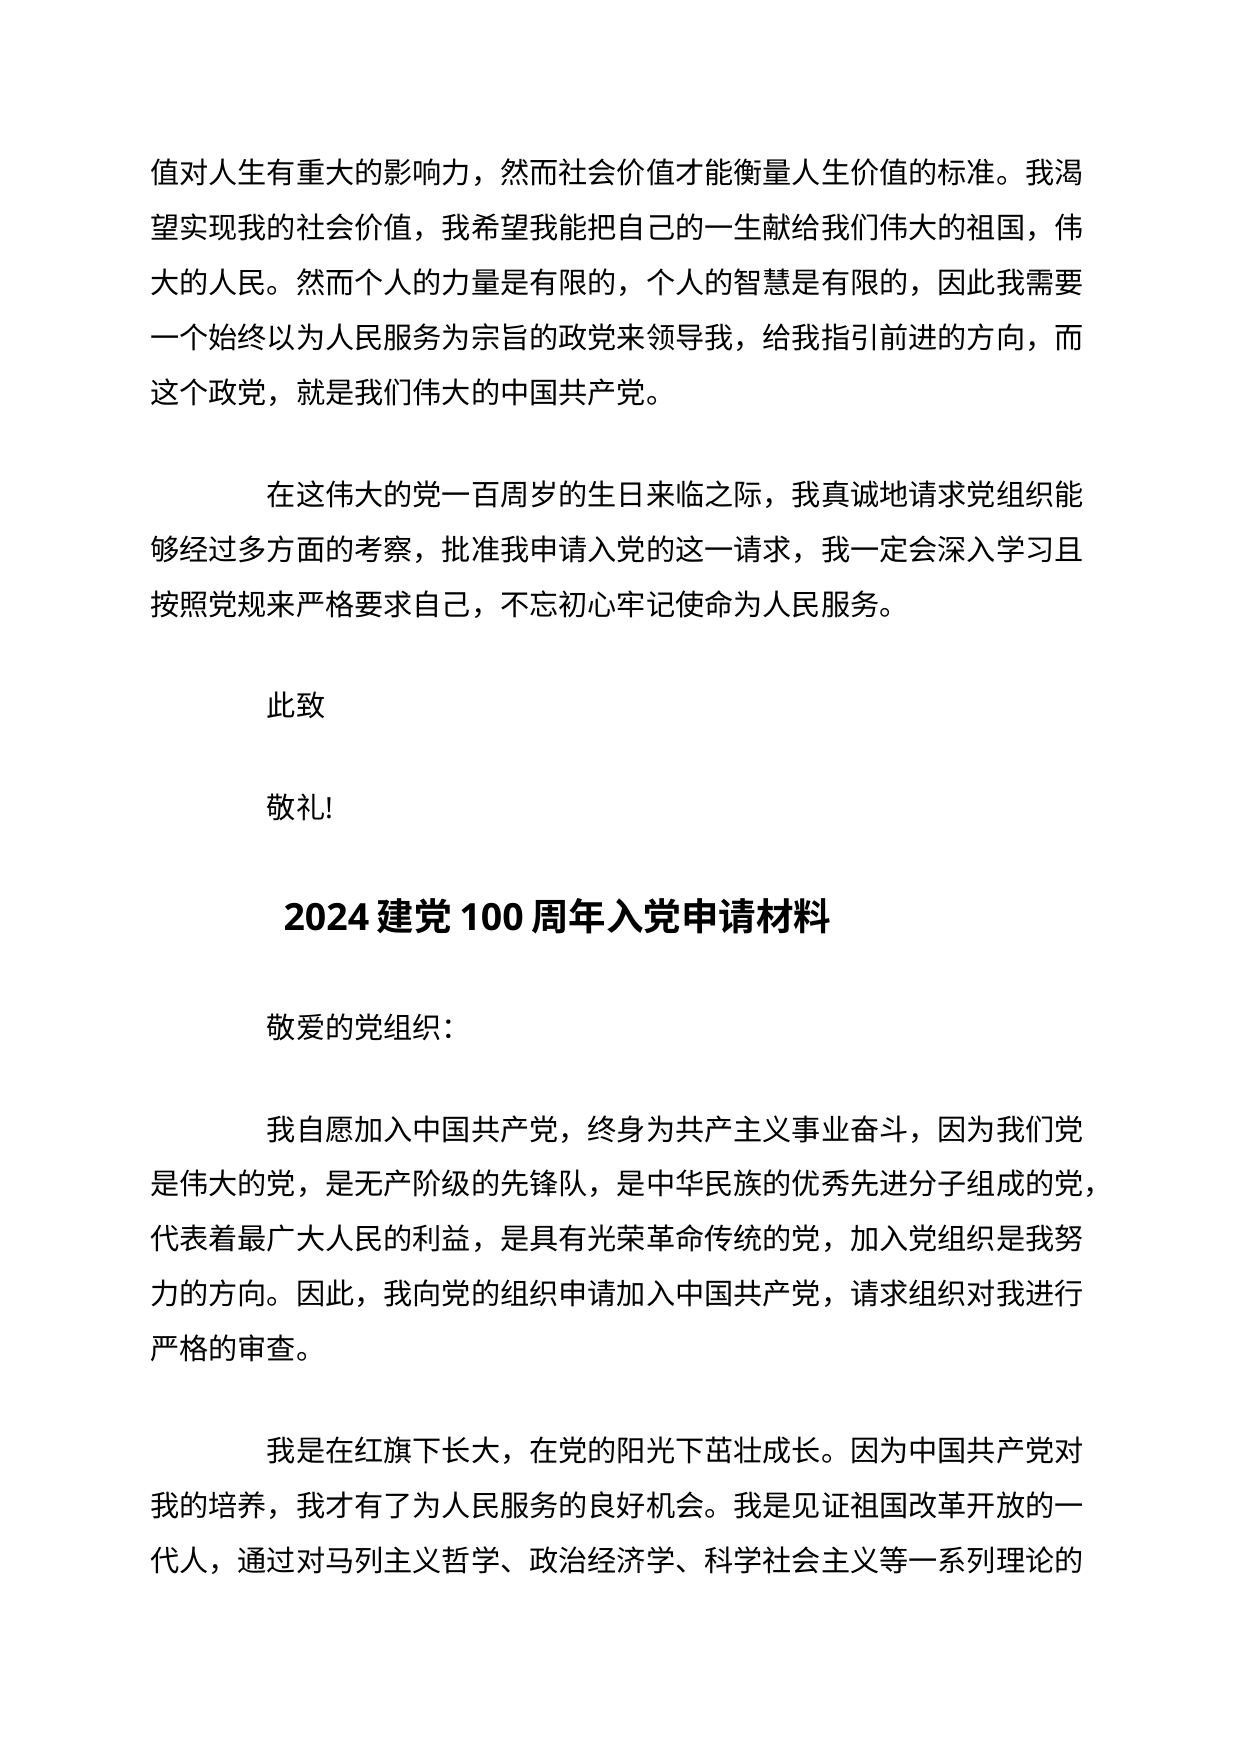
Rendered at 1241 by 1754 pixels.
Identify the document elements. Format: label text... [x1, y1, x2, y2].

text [150, 150, 1090, 412]
text 在这伟大的党一百周岁的生日来临之际，我真诚地请求党组织能够经过多方面的考察，批准我申请入党的这一请求，我一定会深入学习且按照党规来严格要求自己，不忘初心牢记使命为人民服务。 [150, 471, 1090, 623]
text 敬礼! [150, 785, 1090, 827]
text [150, 1427, 1090, 1579]
text 敬爱的党组织： [150, 1004, 1090, 1047]
text 此致 [150, 683, 1090, 725]
text 2024建党100周年入党申请材料 [150, 887, 1090, 941]
text 我自愿加入中国共产党，终身为共产主义事业奋斗，因为我们党是伟大的党，是无产阶级的先锋队，是中华民族的优秀先进分子组成的党，代表着最广大人民的利益，是具有光荣革命传统的党，加入党组织是我努力的方向。因此，我向党的组织申请加入中国共产党，请求组织对我进行严格的审查。 [150, 1106, 1090, 1368]
